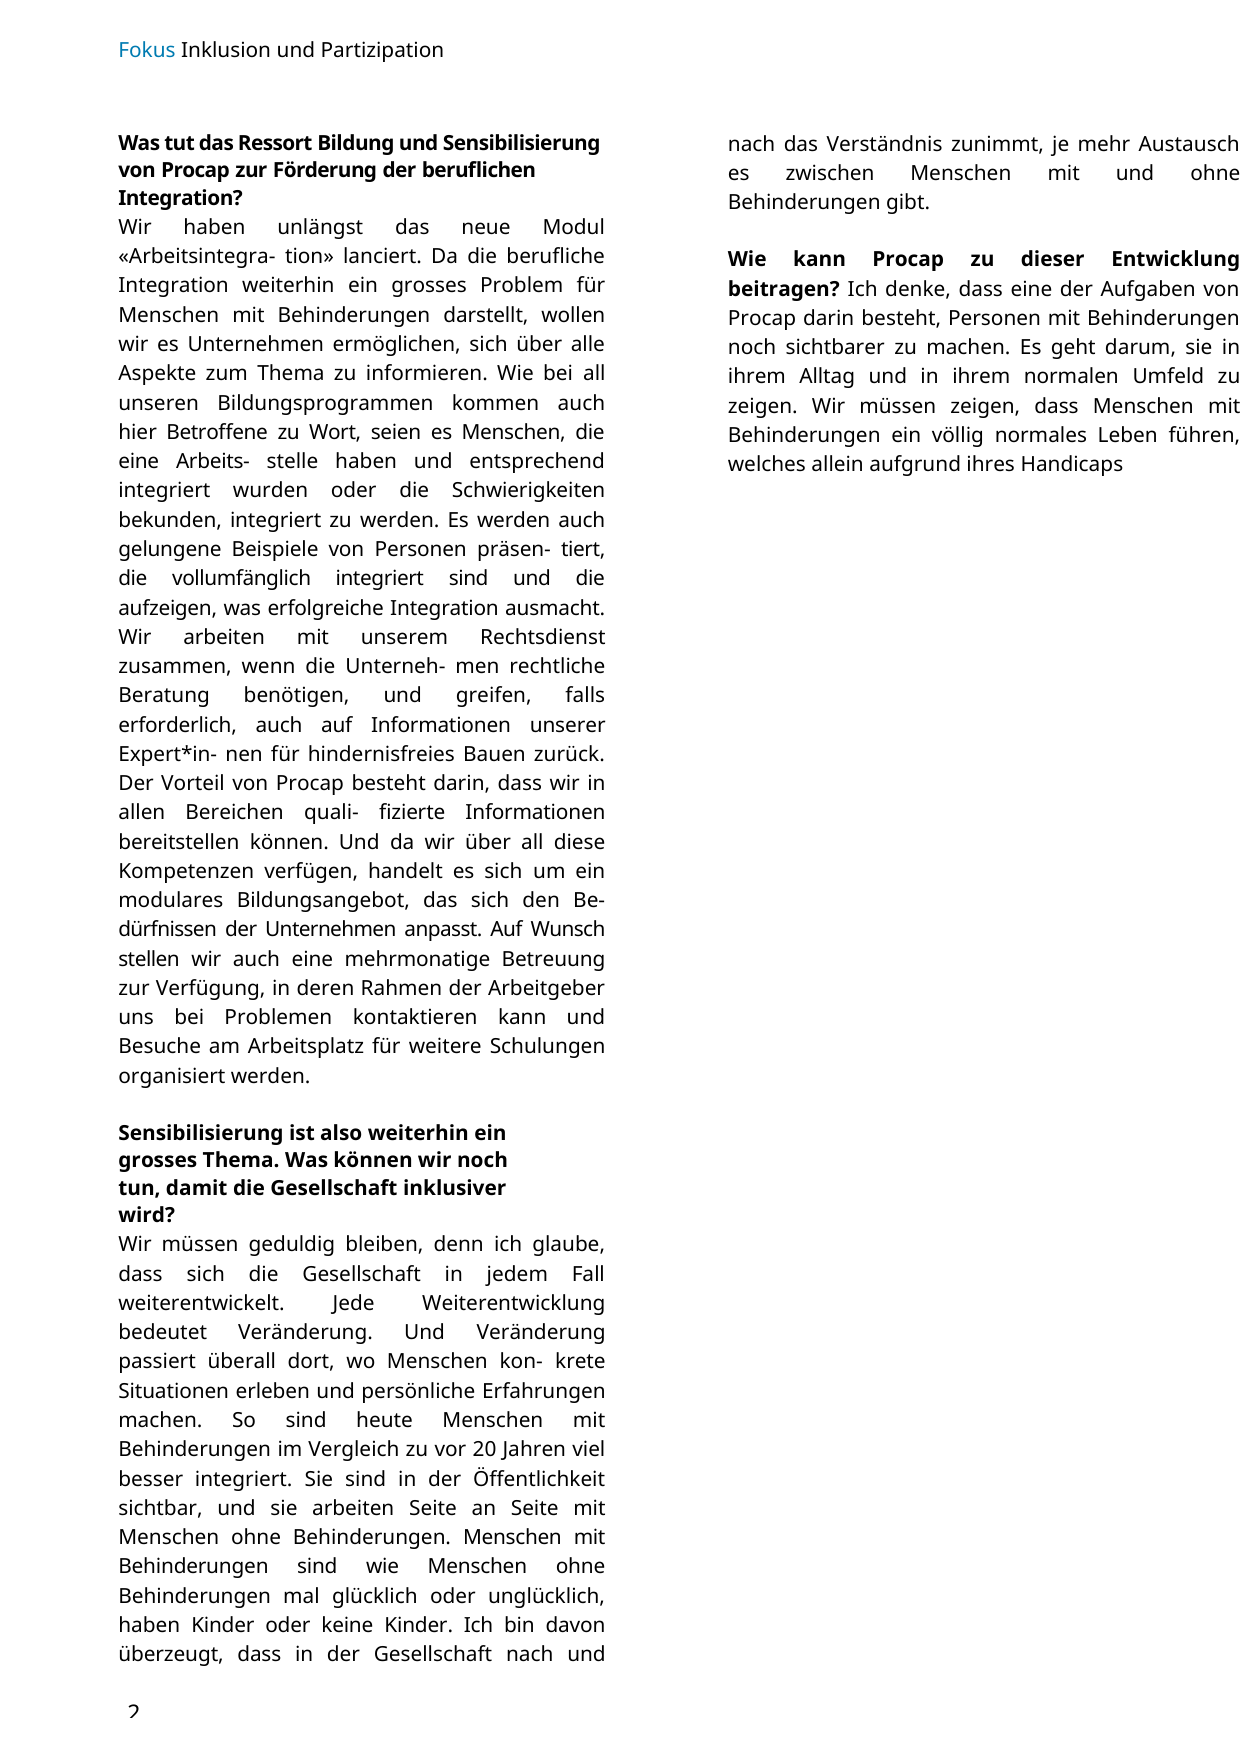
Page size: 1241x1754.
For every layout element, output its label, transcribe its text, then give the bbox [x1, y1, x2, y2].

text Fokus Inklusion und Partizipation [118, 36, 1240, 64]
text Sensibilisierung ist also weiterhin ein grosses Thema. Was können wir noch tun, damit die Gesellschaft inklusiver wird? [118, 1119, 549, 1228]
text Wir müssen geduldig bleiben, denn ich glaube, dass sich die Gesellschaft in jedem Fall weiterentwickelt. Jede Weiterentwicklung bedeutet Veränderung. Und Veränderung passiert überall dort, wo Menschen kon- krete Situationen erleben und persönliche Erfahrungen machen. So sind heute Menschen mit Behinderungen im Vergleich zu vor 20 Jahren viel besser integriert. Sie sind in der Öffentlichkeit sichtbar, und sie arbeiten Seite an Seite mit Menschen ohne Behinderungen. Menschen mit Behinderungen sind wie Menschen ohne Behinderungen mal glücklich oder unglücklich, haben Kinder oder keine Kinder. Ich bin davon überzeugt, dass in der Gesellschaft nach und nach das Verständnis zunimmt, je mehr Austausch es zwischen Menschen mit und ohne Behinderungen gibt. [118, 1229, 605, 1668]
text Wie kann Procap zu dieser Entwicklung beitragen? Ich denke, dass eine der Aufgaben von Procap darin besteht, Personen mit Behinderungen noch sichtbarer zu machen. Es geht darum, sie in ihrem Alltag und in ihrem normalen Umfeld zu zeigen. Wir müssen zeigen, dass Menschen mit Behinderungen ein völlig normales Leben führen, welches allein aufgrund ihres Handicaps [728, 244, 1240, 478]
text Wir haben unlängst das neue Modul «Arbeitsintegra- tion» lanciert. Da die berufliche Integration weiterhin ein grosses Problem für Menschen mit Behinderungen darstellt, wollen wir es Unternehmen ermöglichen, sich über alle Aspekte zum Thema zu informieren. Wie bei all unseren Bildungsprogrammen kommen auch hier Betroffene zu Wort, seien es Menschen, die eine Arbeits- stelle haben und entsprechend integriert wurden oder die Schwierigkeiten bekunden, integriert zu werden. Es werden auch gelungene Beispiele von Personen präsen- tiert, die vollumfänglich integriert sind und die aufzeigen, was erfolgreiche Integration ausmacht. Wir arbeiten mit unserem Rechtsdienst zusammen, wenn die Unterneh- men rechtliche Beratung benötigen, und greifen, falls erforderlich, auch auf Informationen unserer Expert*in- nen für hindernisfreies Bauen zurück. Der Vorteil von Procap besteht darin, dass wir in allen Bereichen quali- fizierte Informationen bereitstellen können. Und da wir über all diese Kompetenzen verfügen, handelt es sich um ein modulares Bildungsangebot, das sich den Be- dürfnissen der Unternehmen anpasst. Auf Wunsch stellen wir auch eine mehrmonatige Betreuung zur Verfügung, in deren Rahmen der Arbeitgeber uns bei Problemen kontaktieren kann und Besuche am Arbeitsplatz für weitere Schulungen organisiert werden. [118, 212, 605, 1089]
text Was tut das Ressort Bildung und Sensibilisierung von Procap zur Förderung der beruflichen Integration? [118, 129, 603, 211]
